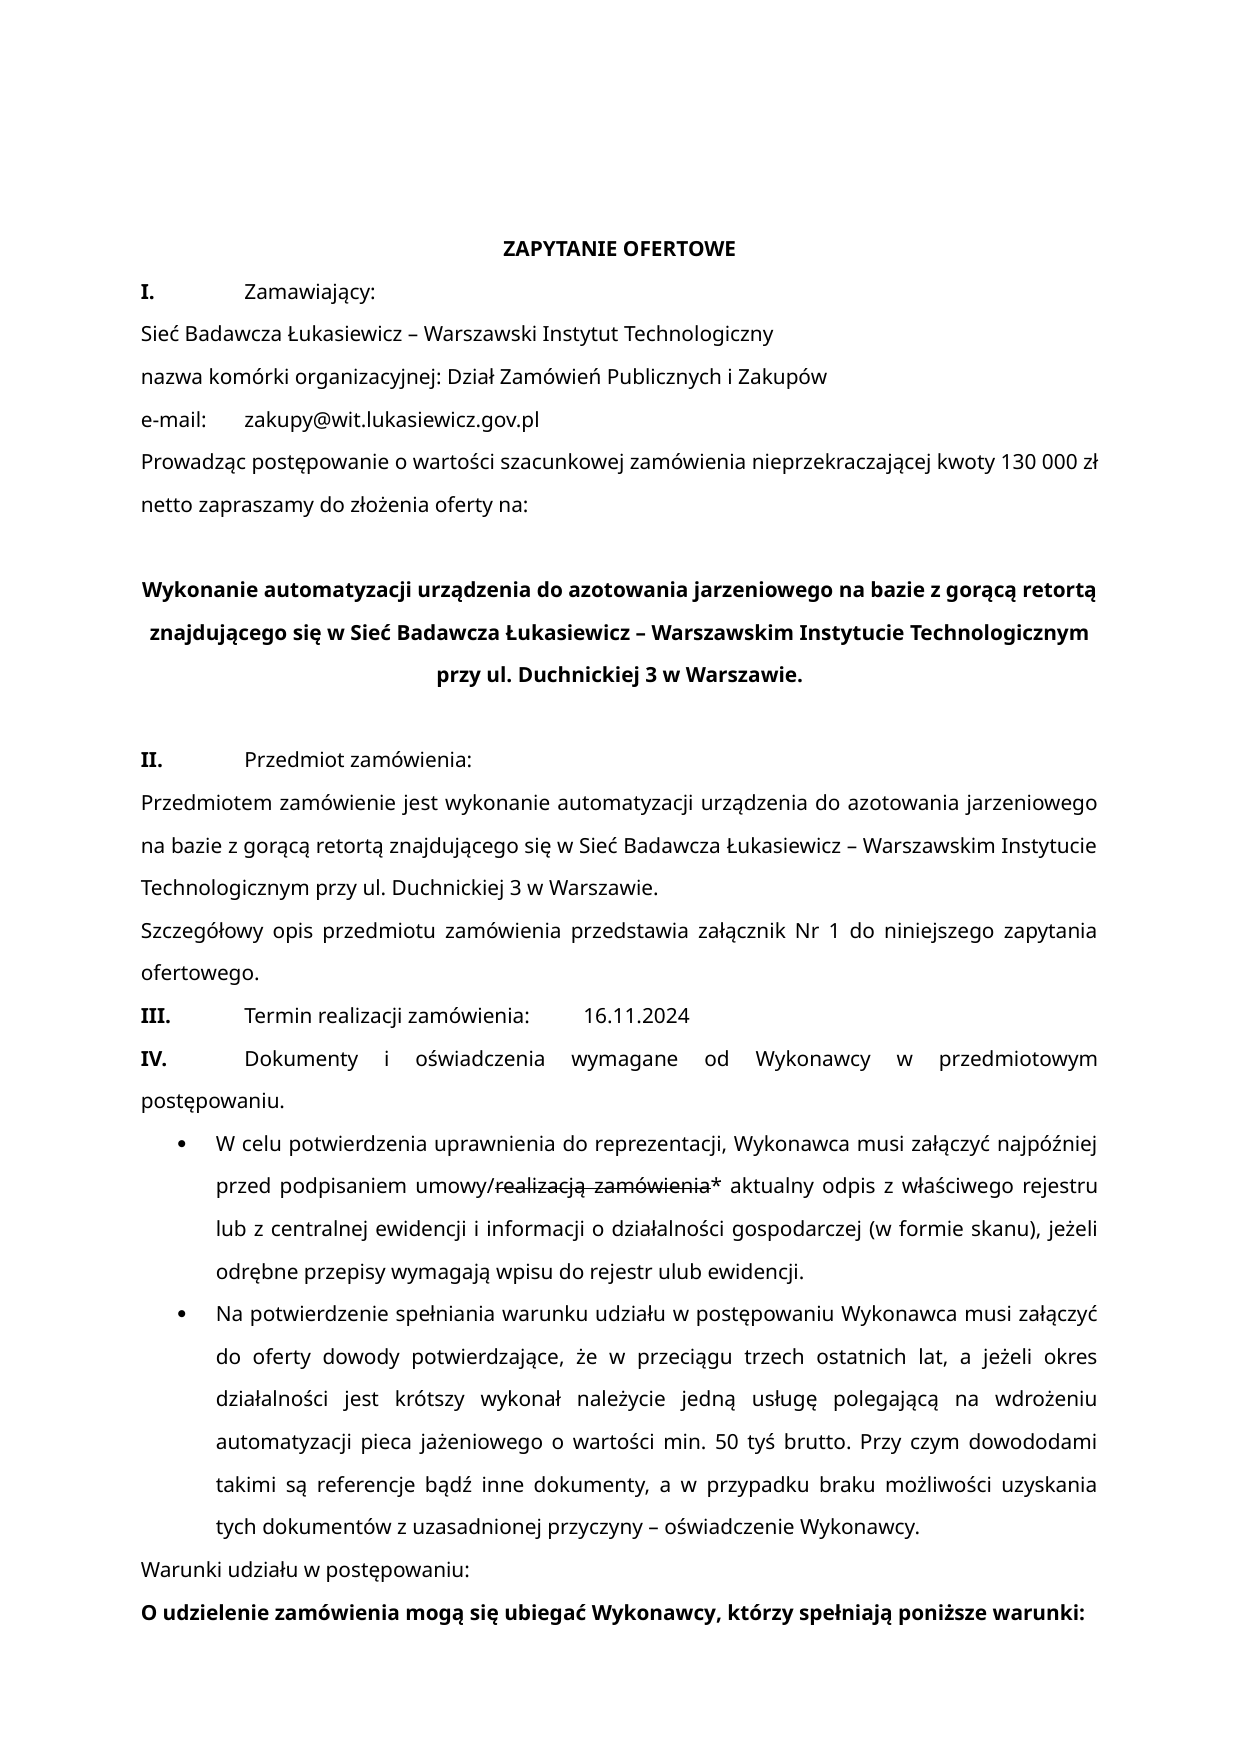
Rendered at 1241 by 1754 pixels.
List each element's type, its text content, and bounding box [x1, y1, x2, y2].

list Dokumenty i oświadczenia wymagane od Wykonawcy w przedmiotowym postępowaniu. [141, 1044, 1099, 1115]
text nazwa komórki organizacyjnej: Dział Zamówień Publicznych i Zakupów [141, 362, 1099, 391]
text Szczegółowy opis przedmiotu zamówienia przedstawia załącznik Nr 1 do niniejszego zapytania ofertowego. [141, 916, 1099, 987]
list Na potwierdzenie spełniania warunku udziału w postępowaniu Wykonawca musi załączyć do oferty dowody potwierdzające, że w przeciągu trzech ostatnich lat, a jeżeli okres działalności jest krótszy wykonał należycie jedną usługę polegającą na wdrożeniu automatyzacji pieca jażeniowego o wartości min. 50 tyś brutto. Przy czym dowododami takimi są referencje bądź inne dokumenty, a w przypadku braku możliwości uzyskania tych dokumentów z uzasadnionej przyczyny – oświadczenie Wykonawcy. [178, 1299, 1099, 1541]
text e-mail: zakupy@wit.lukasiewicz.gov.pl [141, 405, 1099, 433]
text Prowadząc postępowanie o wartości szacunkowej zamówienia nieprzekraczającej kwoty 130 000 zł netto zapraszamy do złożenia oferty na: [141, 447, 1099, 518]
list Zamawiający: [141, 277, 1099, 305]
text Wykonanie automatyzacji urządzenia do azotowania jarzeniowego na bazie z gorącą retortą znajdującego się w Sieć Badawcza Łukasiewicz – Warszawskim Instytucie Technologicznym przy ul. Duchnickiej 3 w Warszawie. [141, 575, 1099, 689]
list W celu potwierdzenia uprawnienia do reprezentacji, Wykonawca musi załączyć najpóźniej przed podpisaniem umowy/realizacją zamówienia* aktualny odpis z właściwego rejestru lub z centralnej ewidencji i informacji o działalności gospodarczej (w formie skanu), jeżeli odrębne przepisy wymagają wpisu do rejestr ulub ewidencji. [178, 1129, 1099, 1285]
text ZAPYTANIE OFERTOWE [141, 234, 1099, 263]
text Sieć Badawcza Łukasiewicz – Warszawski Instytut Technologiczny [141, 319, 1099, 348]
text O udzielenie zamówienia mogą się ubiegać Wykonawcy, którzy spełniają poniższe warunki: [141, 1598, 1099, 1626]
text Warunki udziału w postępowaniu: [141, 1555, 1099, 1583]
list Termin realizacji zamówienia: 16.11.2024 [141, 1001, 1099, 1029]
list Przedmiot zamówienia: [141, 746, 1099, 774]
text Przedmiotem zamówienie jest wykonanie automatyzacji urządzenia do azotowania jarzeniowego na bazie z gorącą retortą znajdującego się w Sieć Badawcza Łukasiewicz – Warszawskim Instytucie Technologicznym przy ul. Duchnickiej 3 w Warszawie. [141, 788, 1099, 902]
